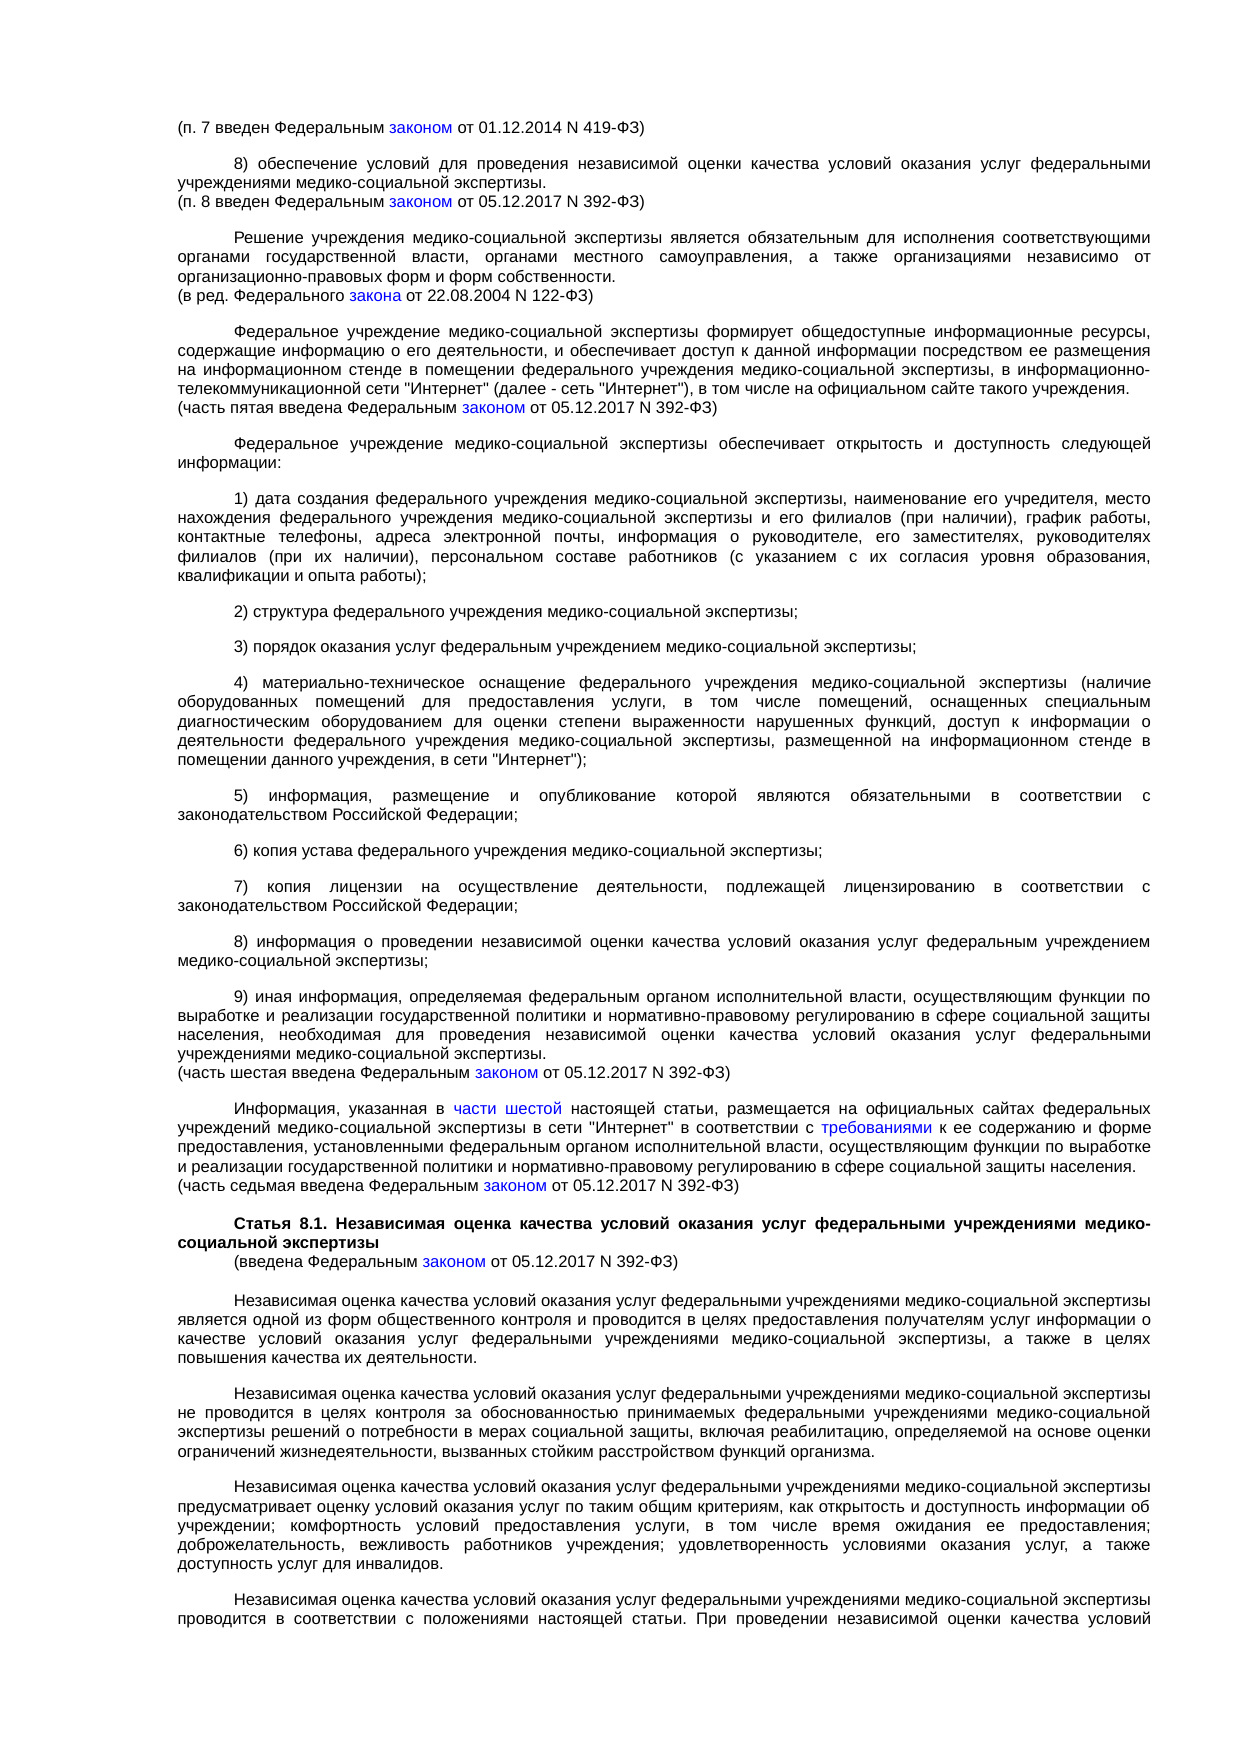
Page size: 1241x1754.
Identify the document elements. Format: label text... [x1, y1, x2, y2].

text 5) информация, размещение и опубликование которой являются обязательными в соответствии с законодательством Российской Федерации; [177, 786, 1152, 824]
text Решение учреждения медико-социальной экспертизы является обязательным для исполнения соответствующими органами государственной власти, органами местного самоуправления, а также организациями независимо от организационно-правовых форм и форм собственности. [177, 228, 1152, 286]
text (часть пятая введена Федеральным законом от 05.12.2017 N 392-ФЗ) [177, 398, 1152, 417]
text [177, 1590, 1152, 1628]
text (в ред. Федерального закона от 22.08.2004 N 122-ФЗ) [177, 286, 1152, 305]
text (введена Федеральным законом от 05.12.2017 N 392-ФЗ) [177, 1252, 1152, 1271]
text 2) структура федерального учреждения медико-социальной экспертизы; [177, 601, 1152, 621]
text (часть шестая введена Федеральным законом от 05.12.2017 N 392-ФЗ) [177, 1063, 1152, 1082]
text 6) копия устава федерального учреждения медико-социальной экспертизы; [177, 841, 1152, 860]
list Статья 8.1. Независимая оценка качества условий оказания услуг федеральными учреждениями медико-социальной экспертизы [177, 1214, 1152, 1252]
text 1) дата создания федерального учреждения медико-социальной экспертизы, наименование его учредителя, место нахождения федерального учреждения медико-социальной экспертизы и его филиалов (при наличии), график работы, контактные телефоны, адреса электронной почты, информация о руководителе, его заместителях, руководителях филиалов (при их наличии), персональном составе работников (с указанием с их согласия уровня образования, квалификации и опыта работы); [177, 489, 1152, 585]
text Независимая оценка качества условий оказания услуг федеральными учреждениями медико-социальной экспертизы предусматривает оценку условий оказания услуг по таким общим критериям, как открытость и доступность информации об учреждении; комфортность условий предоставления услуги, в том числе время ожидания ее предоставления; доброжелательность, вежливость работников учреждения; удовлетворенность условиями оказания услуг, а также доступность услуг для инвалидов. [177, 1477, 1152, 1573]
text 8) информация о проведении независимой оценки качества условий оказания услуг федеральным учреждением медико-социальной экспертизы; [177, 931, 1152, 970]
text Федеральное учреждение медико-социальной экспертизы формирует общедоступные информационные ресурсы, содержащие информацию о его деятельности, и обеспечивает доступ к данной информации посредством ее размещения на информационном стенде в помещении федерального учреждения медико-социальной экспертизы, в информационно-телекоммуникационной сети "Интернет" (далее - сеть "Интернет"), в том числе на официальном сайте такого учреждения. [177, 321, 1152, 398]
text 4) материально-техническое оснащение федерального учреждения медико-социальной экспертизы (наличие оборудованных помещений для предоставления услуги, в том числе помещений, оснащенных специальным диагностическим оборудованием для оценки степени выраженности нарушенных функций, доступ к информации о деятельности федерального учреждения медико-социальной экспертизы, размещенной на информационном стенде в помещении данного учреждения, в сети "Интернет"); [177, 673, 1152, 769]
text 3) порядок оказания услуг федеральным учреждением медико-социальной экспертизы; [177, 637, 1152, 656]
text 7) копия лицензии на осуществление деятельности, подлежащей лицензированию в соответствии с законодательством Российской Федерации; [177, 876, 1152, 915]
text Независимая оценка качества условий оказания услуг федеральными учреждениями медико-социальной экспертизы не проводится в целях контроля за обоснованностью принимаемых федеральными учреждениями медико-социальной экспертизы решений о потребности в мерах социальной защиты, включая реабилитацию, определяемой на основе оценки ограничений жизнедеятельности, вызванных стойким расстройством функций организма. [177, 1384, 1152, 1461]
text Независимая оценка качества условий оказания услуг федеральными учреждениями медико-социальной экспертизы является одной из форм общественного контроля и проводится в целях предоставления получателям услуг информации о качестве условий оказания услуг федеральными учреждениями медико-социальной экспертизы, а также в целях повышения качества их деятельности. [177, 1291, 1152, 1367]
text Информация, указанная в части шестой настоящей статьи, размещается на официальных сайтах федеральных учреждений медико-социальной экспертизы в сети "Интернет" в соответствии с требованиями к ее содержанию и форме предоставления, установленными федеральным органом исполнительной власти, осуществляющим функции по выработке и реализации государственной политики и нормативно-правовому регулированию в сфере социальной защиты населения. [177, 1099, 1152, 1176]
text Федеральное учреждение медико-социальной экспертизы обеспечивает открытость и доступность следующей информации: [177, 434, 1152, 472]
text 9) иная информация, определяемая федеральным органом исполнительной власти, осуществляющим функции по выработке и реализации государственной политики и нормативно-правовому регулированию в сфере социальной защиты населения, необходимая для проведения независимой оценки качества условий оказания услуг федеральными учреждениями медико-социальной экспертизы. [177, 986, 1152, 1063]
text 8) обеспечение условий для проведения независимой оценки качества условий оказания услуг федеральными учреждениями медико-социальной экспертизы. [177, 154, 1152, 192]
text (п. 7 введен Федеральным законом от 01.12.2014 N 419-ФЗ) [177, 118, 1152, 137]
text (п. 8 введен Федеральным законом от 05.12.2017 N 392-ФЗ) [177, 192, 1152, 211]
text (часть седьмая введена Федеральным законом от 05.12.2017 N 392-ФЗ) [177, 1176, 1152, 1195]
